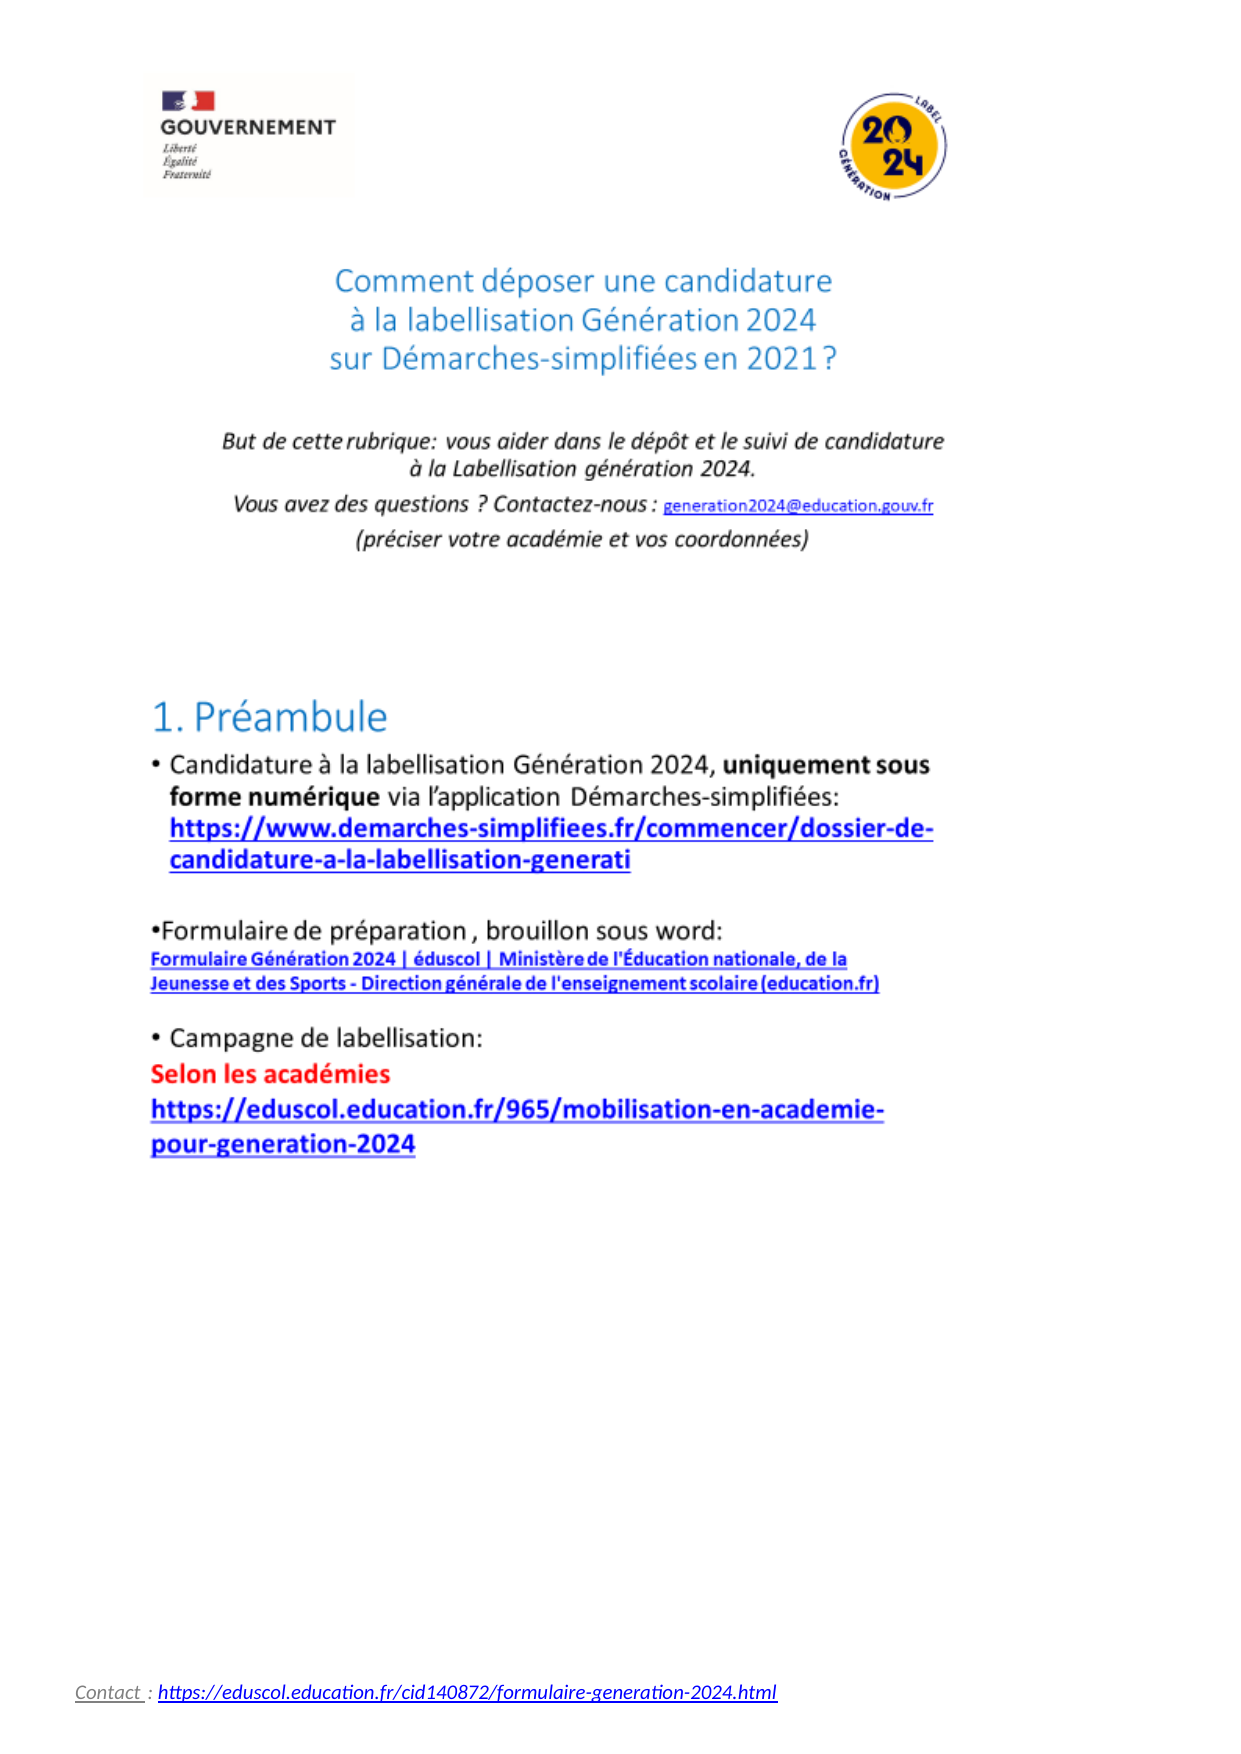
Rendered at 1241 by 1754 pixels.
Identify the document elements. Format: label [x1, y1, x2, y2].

picture [75, 59, 1076, 622]
picture [75, 640, 1076, 1204]
